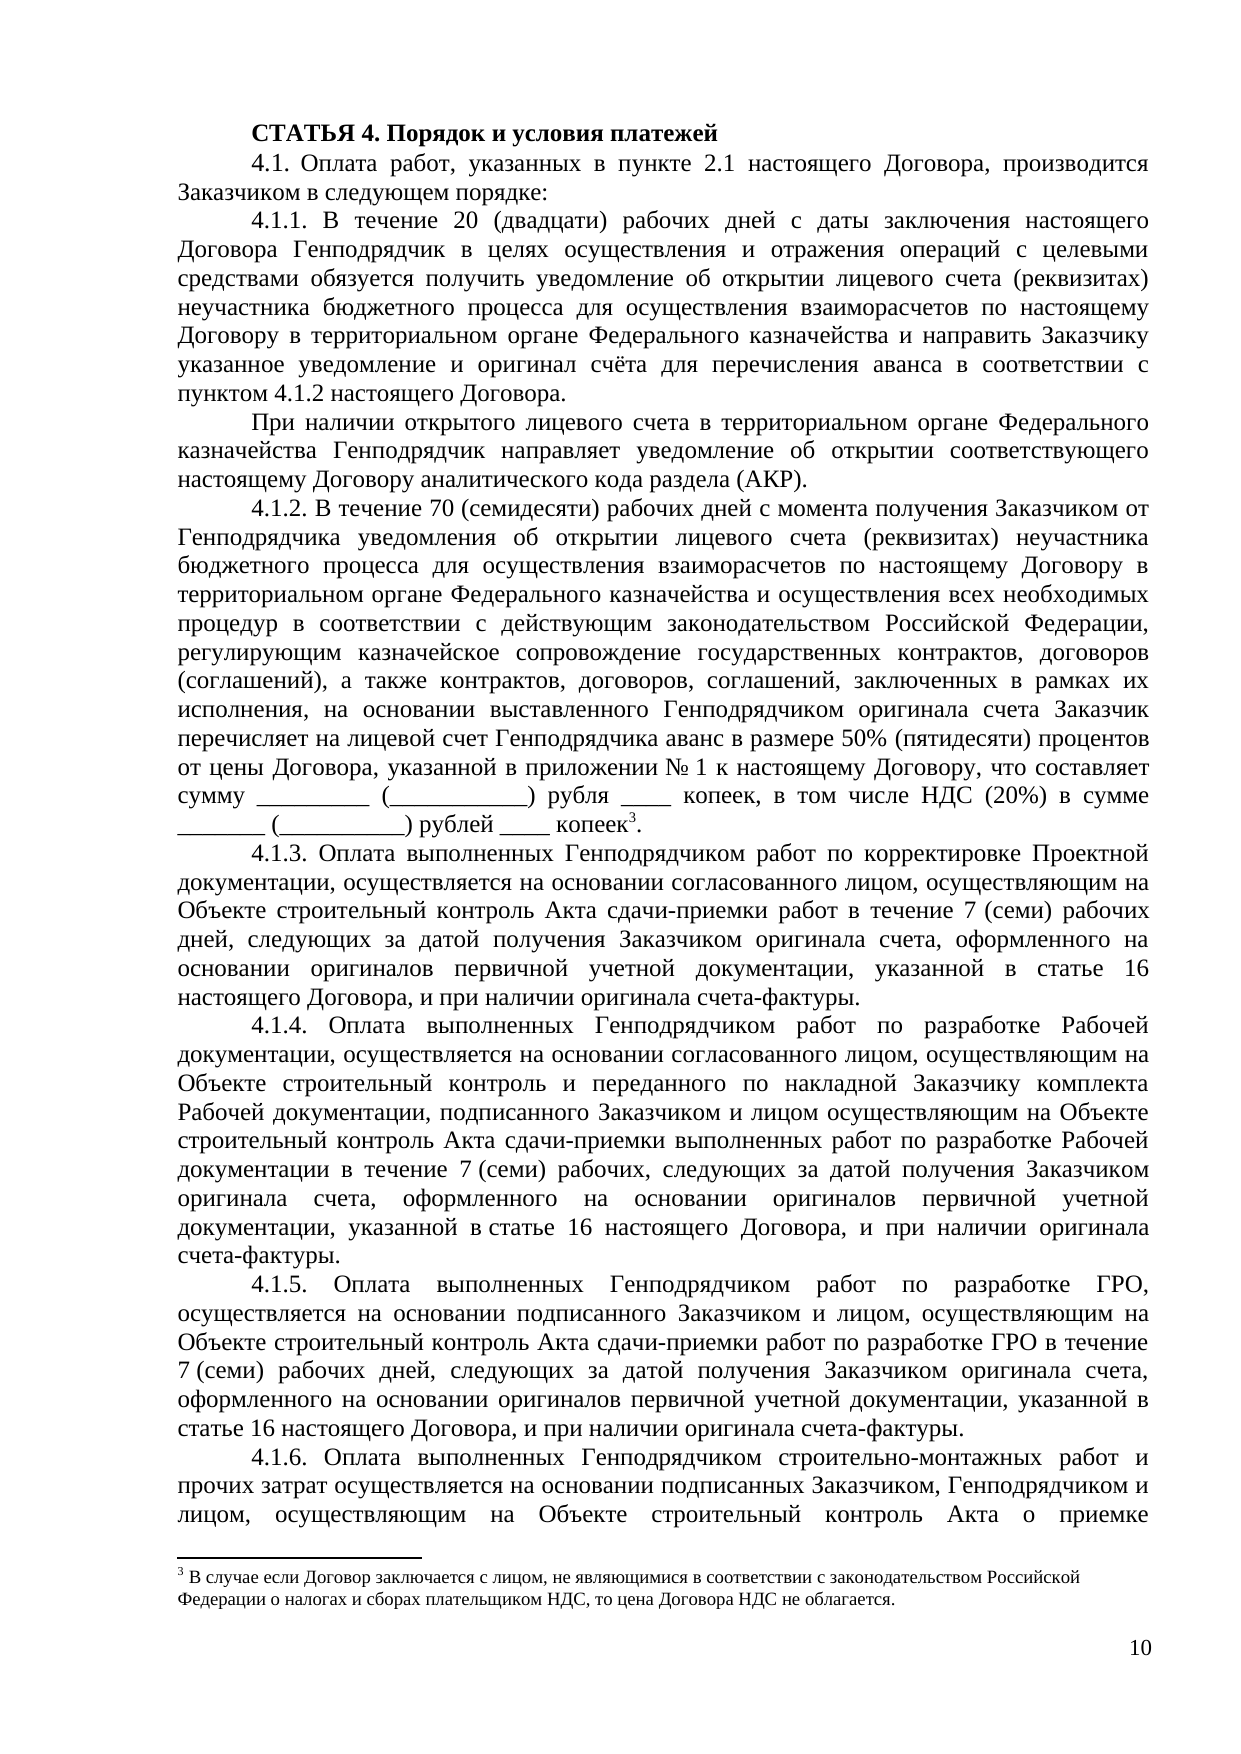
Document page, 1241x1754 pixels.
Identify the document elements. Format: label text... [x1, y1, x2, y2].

text При наличии открытого лицевого счета в территориальном органе Федерального казначейства Генподрядчик направляет уведомление об открытии соответствующего настоящему Договору аналитического кода раздела (АКР). [177, 407, 1150, 493]
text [177, 1442, 1150, 1528]
text 4.1.3. Оплата выполненных Генподрядчиком работ по корректировке Проектной документации, осуществляется на основании согласованного лицом, осуществляющим на Объекте строительный контроль Акта сдачи-приемки работ в течение 7 (семи) рабочих дней, следующих за датой получения Заказчиком оригинала счета, оформленного на основании оригиналов первичной учетной документации, указанной в статье 16 настоящего Договора, и при наличии оригинала счета-фактуры. [177, 838, 1150, 1011]
text 4.1.5. Оплата выполненных Генподрядчиком работ по разработке ГРО, осуществляется на основании подписанного Заказчиком и лицом, осуществляющим на Объекте строительный контроль Акта сдачи-приемки работ по разработке ГРО в течение 7 (семи) рабочих дней, следующих за датой получения Заказчиком оригинала счета, оформленного на основании оригиналов первичной учетной документации, указанной в статье 16 настоящего Договора, и при наличии оригинала счета-фактуры. [177, 1269, 1150, 1442]
text 4.1.4. Оплата выполненных Генподрядчиком работ по разработке Рабочей документации, осуществляется на основании согласованного лицом, осуществляющим на Объекте строительный контроль и переданного по накладной Заказчику комплекта Рабочей документации, подписанного Заказчиком и лицом осуществляющим на Объекте строительный контроль Акта сдачи-приемки выполненных работ по разработке Рабочей документации в течение 7 (семи) рабочих, следующих за датой получения Заказчиком оригинала счета, оформленного на основании оригиналов первичной учетной документации, указанной в статье 16 настоящего Договора, и при наличии оригинала счета-фактуры. [177, 1011, 1150, 1269]
text СТАТЬЯ 4. Порядок и условия платежей [177, 118, 1152, 147]
text 4.1.2. В течение 70 (семидесяти) рабочих дней с момента получения Заказчиком от Генподрядчика уведомления об открытии лицевого счета (реквизитах) неучастника бюджетного процесса для осуществления взаиморасчетов по настоящему Договору в территориальном органе Федерального казначейства и осуществления всех необходимых процедур в соответствии с действующим законодательством Российской Федерации, регулирующим казначейское сопровождение государственных контрактов, договоров (соглашений), а также контрактов, договоров, соглашений, заключенных в рамках их исполнения, на основании выставленного Генподрядчиком оригинала счета Заказчик перечисляет на лицевой счет Генподрядчика аванс в размере 50% (пятидесяти) процентов от цены Договора, указанной в приложении № 1 к настоящему Договору, что составляет сумму _________ (___________) рубля ____ копеек, в том числе НДС (20%) в сумме _______ (__________) рублей ____ копеек. [177, 493, 1150, 838]
list Оплата работ, указанных в пункте 2.1 настоящего Договора, производится Заказчиком в следующем порядке: [177, 147, 1150, 206]
text 4.1.1. В течение 20 (двадцати) рабочих дней с даты заключения настоящего Договора Генподрядчик в целях осуществления и отражения операций с целевыми средствами обязуется получить уведомление об открытии лицевого счета (реквизитах) неучастника бюджетного процесса для осуществления взаиморасчетов по настоящему Договору в территориальном органе Федерального казначейства и направить Заказчику указанное уведомление и оригинал счёта для перечисления аванса в соответствии с пунктом 4.1.2 настоящего Договора. [177, 206, 1150, 407]
